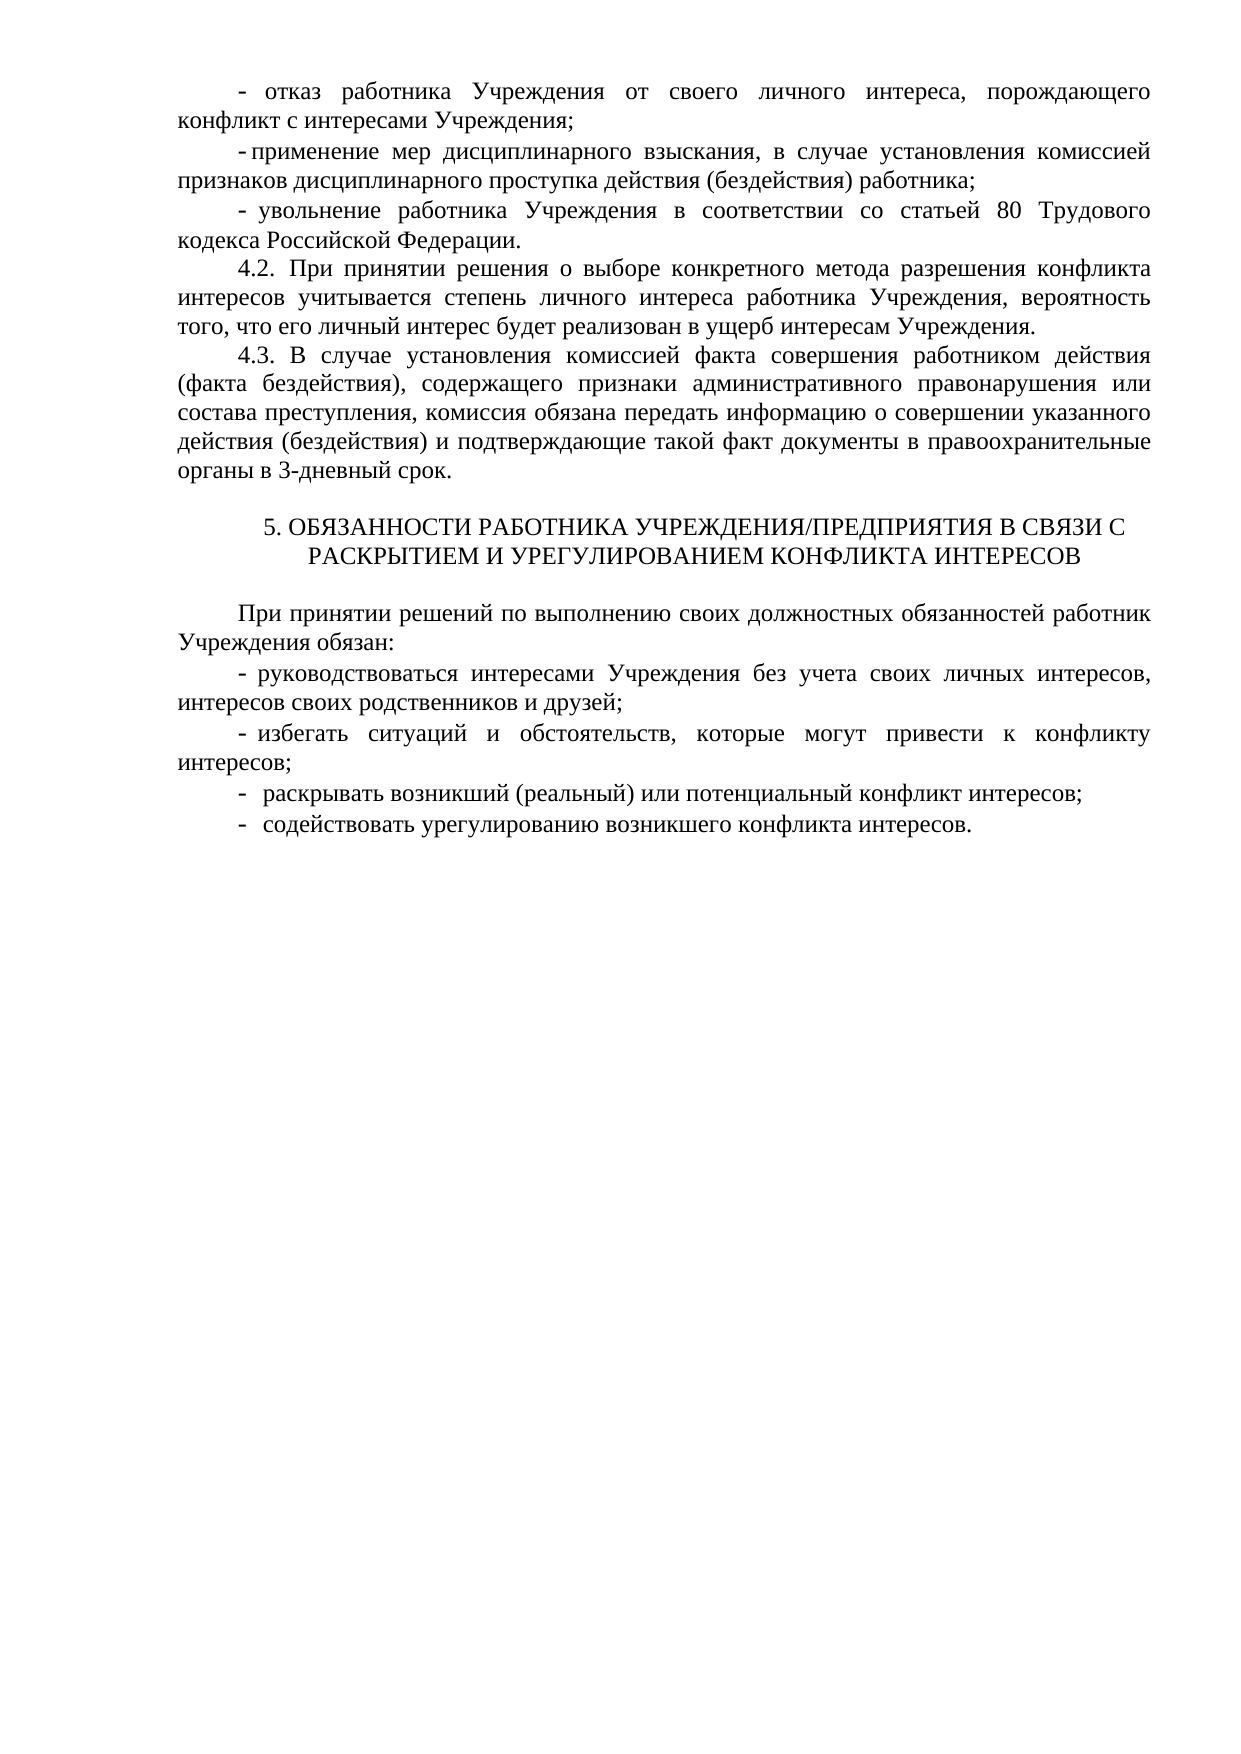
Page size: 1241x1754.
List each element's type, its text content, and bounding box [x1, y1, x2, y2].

list избегать ситуаций и обстоятельств, которые могут привести к конфликту интересов; [177, 716, 1152, 776]
list отказ работника Учреждения от своего личного интереса, порождающего конфликт с интересами Учреждения; [177, 74, 1152, 134]
list раскрывать возникший (реальный) или потенциальный конфликт интересов; [177, 776, 1152, 807]
text 5. ОБЯЗАННОСТИ РАБОТНИКА УЧРЕЖДЕНИЯ/ПРЕДПРИЯТИЯ В СВЯЗИ С РАСКРЫТИЕМ И УРЕГУЛИРОВАНИЕМ КОНФЛИКТА ИНТЕРЕСОВ [238, 512, 1152, 570]
list применение мер дисциплинарного взыскания, в случае установления комиссией признаков дисциплинарного проступка действия (бездействия) работника; [177, 134, 1152, 194]
list руководствоваться интересами Учреждения без учета своих личных интересов, интересов своих родственников и друзей; [177, 656, 1152, 716]
list В случае установления комиссией факта совершения работником действия (факта бездействия), содержащего признаки административного правонарушения или состава преступления, комиссия обязана передать информацию о совершении указанного действия (бездействия) и подтверждающие такой факт документы в правоохранительные органы в 3-дневный срок. [177, 340, 1152, 483]
list содействовать урегулированию возникшего конфликта интересов. [177, 807, 1152, 838]
text При принятии решений по выполнению своих должностных обязанностей работник Учреждения обязан: [177, 598, 1152, 656]
list При принятии решения о выборе конкретного метода разрешения конфликта интересов учитывается степень личного интереса работника Учреждения, вероятность того, что его личный интерес будет реализован в ущерб интересам Учреждения. [177, 253, 1152, 340]
list увольнение работника Учреждения в соответствии со статьей 80 Трудового кодекса Российской Федерации. [177, 194, 1152, 253]
